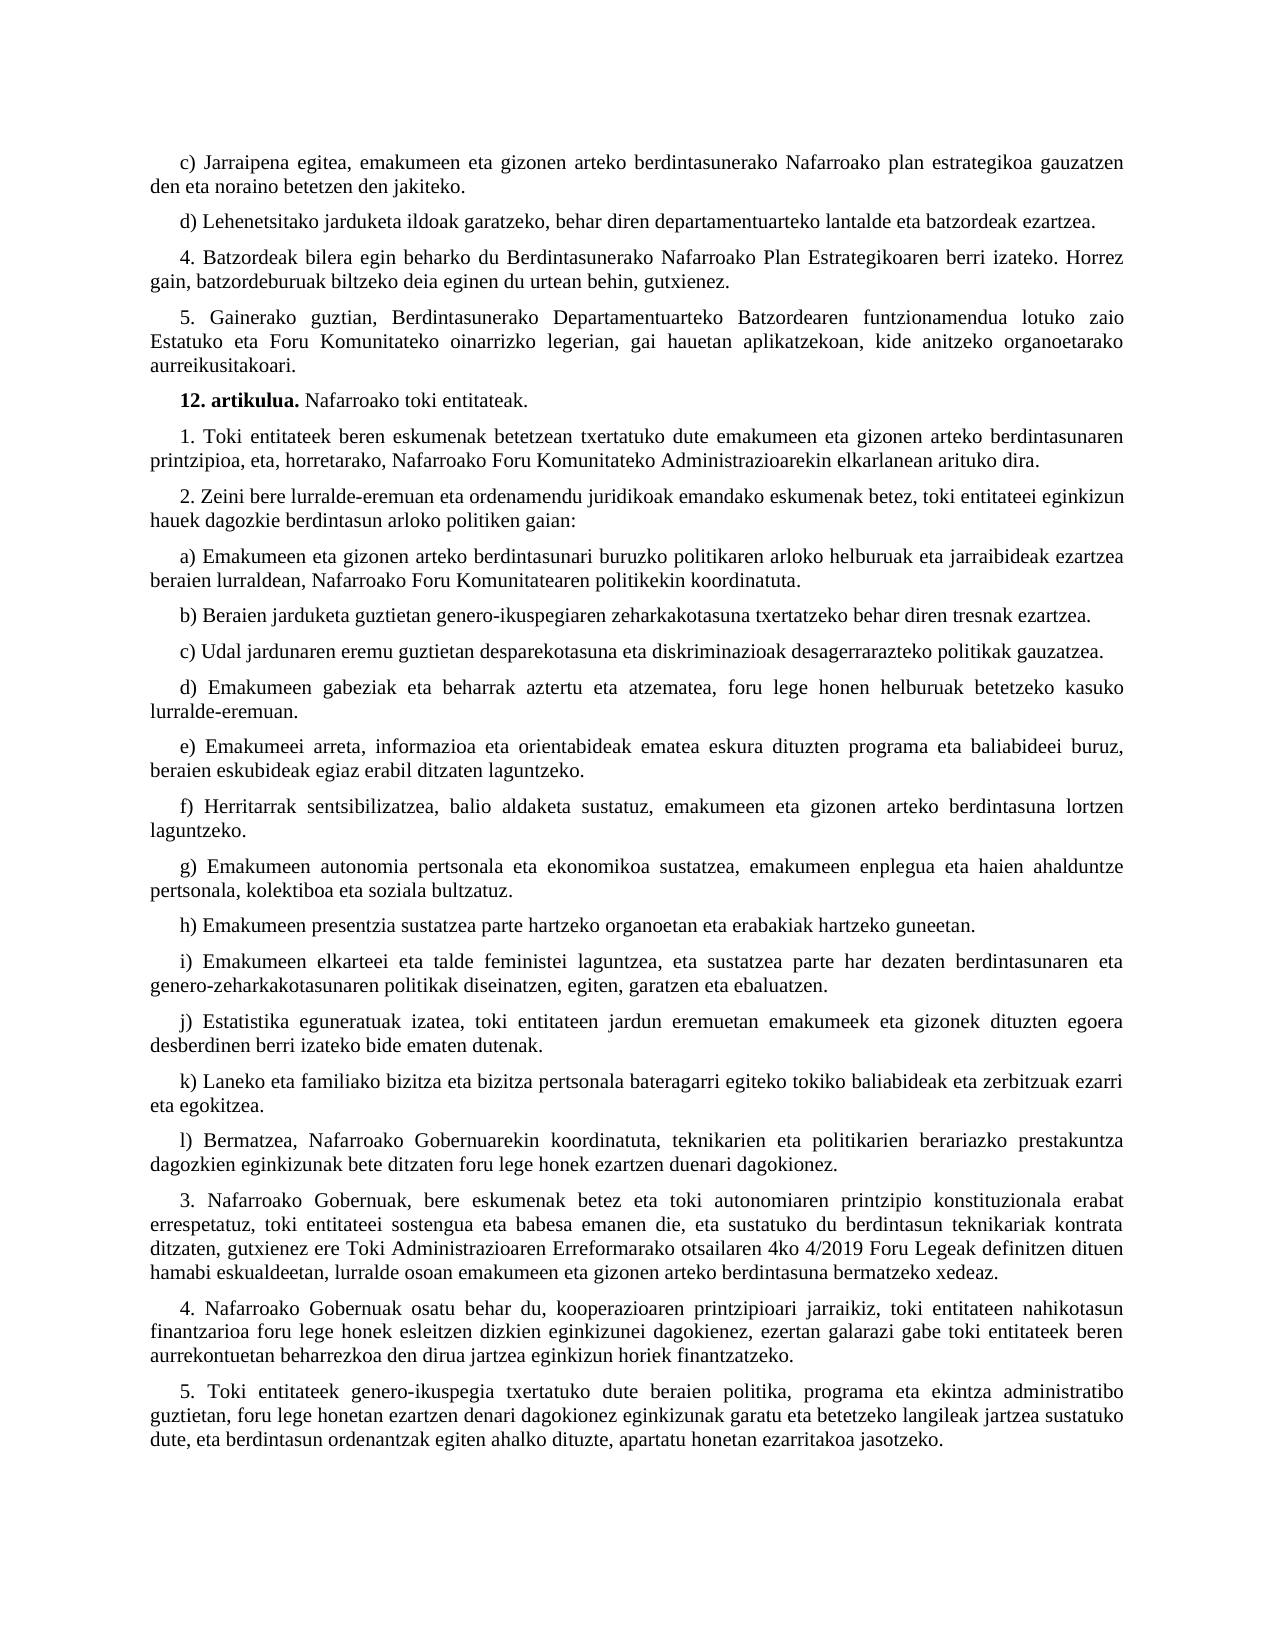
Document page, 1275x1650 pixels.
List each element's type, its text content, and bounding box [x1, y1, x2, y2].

text 3. Nafarroako Gobernuak, bere eskumenak betez eta toki autonomiaren printzipio konstituzionala erabat errespetatuz, toki entitateei sostengua eta babesa emanen die, eta sustatuko du berdintasun teknikariak kontrata ditzaten, gutxienez ere Toki Administrazioaren Erreformarako otsailaren 4ko 4/2019 Foru Legeak definitzen dituen hamabi eskualdeetan, lurralde osoan emakumeen eta gizonen arteko berdintasuna bermatzeko xedeaz. [150, 1188, 1125, 1284]
text a) Emakumeen eta gizonen arteko berdintasunari buruzko politikaren arloko helburuak eta jarraibideak ezartzea beraien lurraldean, Nafarroako Foru Komunitatearen politikekin koordinatuta. [150, 544, 1125, 592]
text b) Beraien jarduketa guztietan genero-ikuspegiaren zeharkakotasuna txertatzeko behar diren tresnak ezartzea. [150, 603, 1125, 627]
text j) Estatistika eguneratuak izatea, toki entitateen jardun eremuetan emakumeek eta gizonek dituzten egoera desberdinen berri izateko bide ematen dutenak. [150, 1009, 1125, 1057]
text 2. Zeini bere lurralde-eremuan eta ordenamendu juridikoak emandako eskumenak betez, toki entitateei eginkizun hauek dagozkie berdintasun arloko politiken gaian: [150, 484, 1125, 532]
text 4. Nafarroako Gobernuak osatu behar du, kooperazioaren printzipioari jarraikiz, toki entitateen nahikotasun finantzarioa foru lege honek esleitzen dizkien eginkizunei dagokienez, ezertan galarazi gabe toki entitateek beren aurrekontuetan beharrezkoa den dirua jartzea eginkizun horiek finantzatzeko. [150, 1296, 1125, 1368]
text 4. Batzordeak bilera egin beharko du Berdintasunerako Nafarroako Plan Estrategikoaren berri izateko. Horrez gain, batzordeburuak biltzeko deia eginen du urtean behin, gutxienez. [150, 245, 1125, 293]
text 5. Toki entitateek genero-ikuspegia txertatuko dute beraien politika, programa eta ekintza administratibo guztietan, foru lege honetan ezartzen denari dagokionez eginkizunak garatu eta betetzeko langileak jartzea sustatuko dute, eta berdintasun ordenantzak egiten ahalko dituzte, apartatu honetan ezarritakoa jasotzeko. [150, 1379, 1125, 1451]
text e) Emakumeei arreta, informazioa eta orientabideak ematea eskura dituzten programa eta baliabideei buruz, beraien eskubideak egiaz erabil ditzaten laguntzeko. [150, 735, 1125, 783]
text f) Herritarrak sentsibilizatzea, balio aldaketa sustatuz, emakumeen eta gizonen arteko berdintasuna lortzen laguntzeko. [150, 794, 1125, 842]
text c) Jarraipena egitea, emakumeen eta gizonen arteko berdintasunerako Nafarroako plan estrategikoa gauzatzen den eta noraino betetzen den jakiteko. [150, 150, 1125, 198]
text i) Emakumeen elkarteei eta talde feministei laguntzea, eta sustatzea parte har dezaten berdintasunaren eta genero-zeharkakotasunaren politikak diseinatzen, egiten, garatzen eta ebaluatzen. [150, 949, 1125, 997]
text 5. Gainerako guztian, Berdintasunerako Departamentuarteko Batzordearen funtzionamendua lotuko zaio Estatuko eta Foru Komunitateko oinarrizko legerian, gai hauetan aplikatzekoan, kide anitzeko organoetarako aurreikusitakoari. [150, 305, 1125, 377]
text k) Laneko eta familiako bizitza eta bizitza pertsonala bateragarri egiteko tokiko baliabideak eta zerbitzuak ezarri eta egokitzea. [150, 1069, 1125, 1117]
text 1. Toki entitateek beren eskumenak betetzean txertatuko dute emakumeen eta gizonen arteko berdintasunaren printzipioa, eta, horretarako, Nafarroako Foru Komunitateko Administrazioarekin elkarlanean arituko dira. [150, 424, 1125, 472]
text g) Emakumeen autonomia pertsonala eta ekonomikoa sustatzea, emakumeen enplegua eta haien ahalduntze pertsonala, kolektiboa eta soziala bultzatuz. [150, 854, 1125, 902]
text 12. artikulua. Nafarroako toki entitateak. [150, 389, 1125, 413]
text l) Bermatzea, Nafarroako Gobernuarekin koordinatuta, teknikarien eta politikarien berariazko prestakuntza dagozkien eginkizunak bete ditzaten foru lege honek ezartzen duenari dagokionez. [150, 1128, 1125, 1176]
text h) Emakumeen presentzia sustatzea parte hartzeko organoetan eta erabakiak hartzeko guneetan. [150, 914, 1125, 938]
text d) Emakumeen gabeziak eta beharrak aztertu eta atzematea, foru lege honen helburuak betetzeko kasuko lurralde-eremuan. [150, 675, 1125, 723]
text c) Udal jardunaren eremu guztietan desparekotasuna eta diskriminazioak desagerrarazteko politikak gauzatzea. [150, 639, 1125, 663]
text d) Lehenetsitako jarduketa ildoak garatzeko, behar diren departamentuarteko lantalde eta batzordeak ezartzea. [150, 210, 1125, 234]
